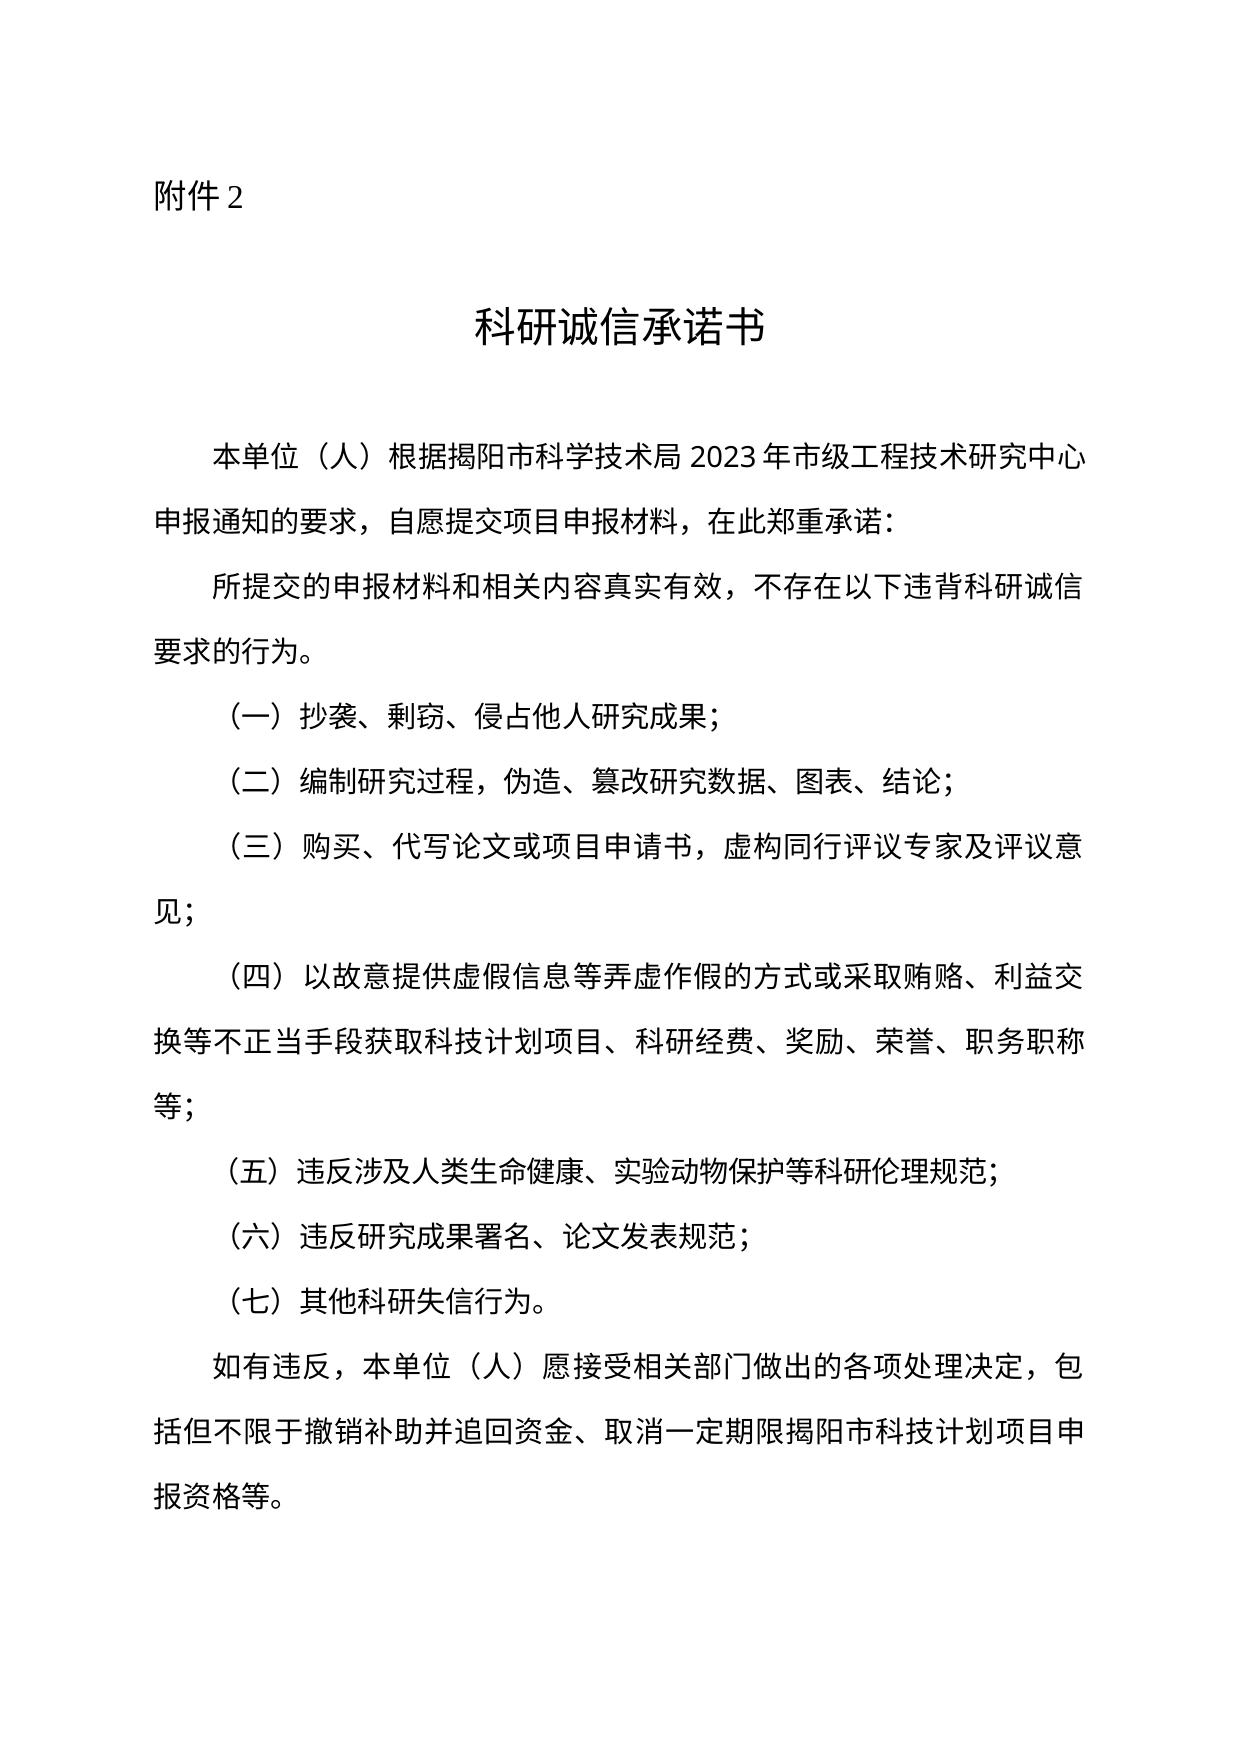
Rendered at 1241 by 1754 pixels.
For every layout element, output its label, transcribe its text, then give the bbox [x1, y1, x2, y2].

text （二）编制研究过程，伪造、篡改研究数据、图表、结论； [153, 747, 1087, 812]
text 科研诚信承诺书 [153, 292, 1087, 357]
text 附件2 [153, 162, 1087, 227]
text （七）其他科研失信行为。 [153, 1267, 1087, 1332]
text 如有违反，本单位（人）愿接受相关部门做出的各项处理决定，包括但不限于撤销补助并追回资金、取消一定期限揭阳市科技计划项目申报资格等。 [153, 1332, 1087, 1527]
text （六）违反研究成果署名、论文发表规范； [153, 1202, 1087, 1267]
text （五）违反涉及人类生命健康、实验动物保护等科研伦理规范； [153, 1137, 1087, 1202]
text 所提交的申报材料和相关内容真实有效，不存在以下违背科研诚信要求的行为。 [153, 552, 1087, 682]
text （四）以故意提供虚假信息等弄虚作假的方式或采取贿赂、利益交换等不正当手段获取科技计划项目、科研经费、奖励、荣誉、职务职称等； [153, 942, 1087, 1137]
text （三）购买、代写论文或项目申请书，虚构同行评议专家及评议意见； [153, 812, 1087, 942]
text 本单位（人）根据揭阳市科学技术局2023年市级工程技术研究中心申报通知的要求，自愿提交项目申报材料，在此郑重承诺： [153, 422, 1087, 552]
text （一）抄袭、剰窃、侵占他人研究成果； [153, 682, 1087, 747]
